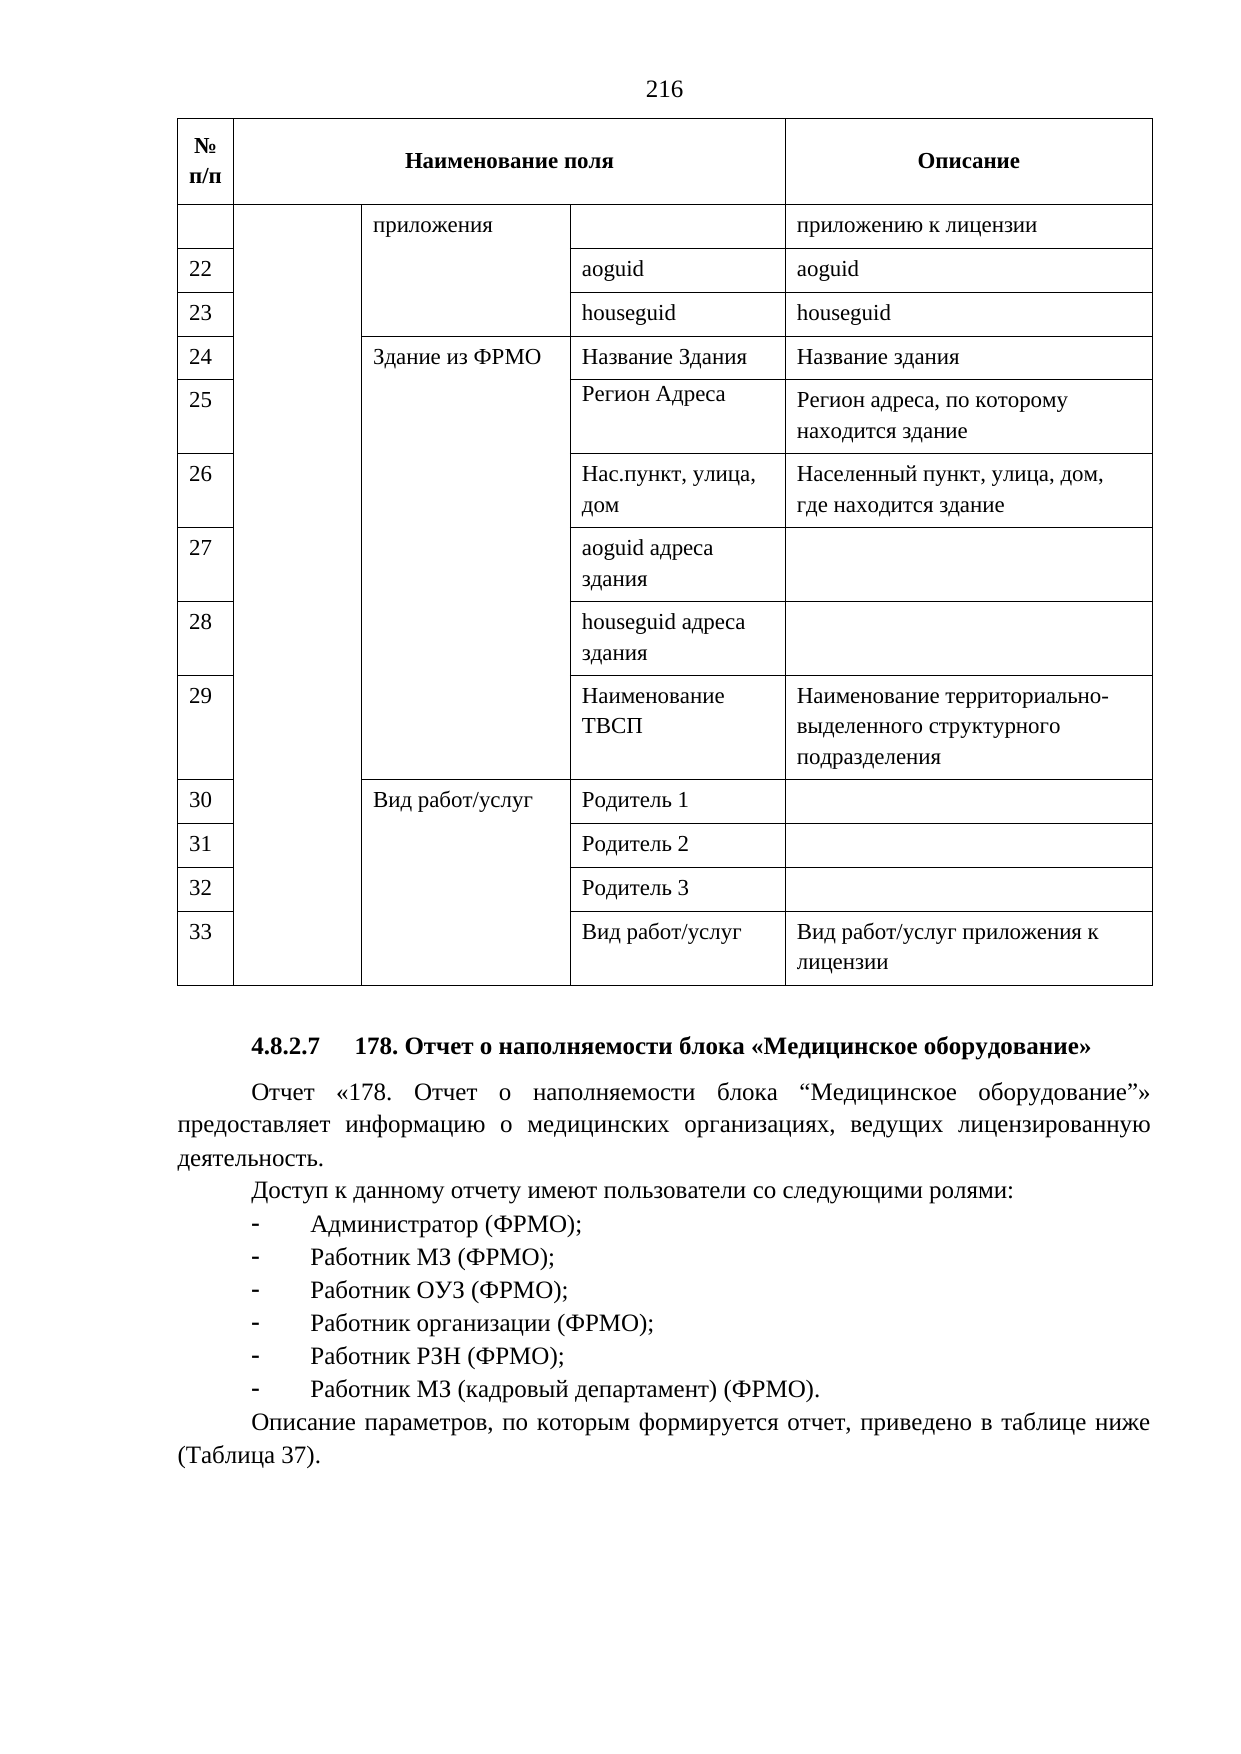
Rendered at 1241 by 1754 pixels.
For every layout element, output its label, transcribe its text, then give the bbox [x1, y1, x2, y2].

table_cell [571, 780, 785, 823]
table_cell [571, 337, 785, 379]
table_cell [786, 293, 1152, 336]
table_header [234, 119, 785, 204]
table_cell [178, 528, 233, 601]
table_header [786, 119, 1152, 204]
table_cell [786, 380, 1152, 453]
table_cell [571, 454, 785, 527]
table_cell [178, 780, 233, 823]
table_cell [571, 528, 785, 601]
text Работник МЗ (ФРМО); [177, 1242, 1152, 1270]
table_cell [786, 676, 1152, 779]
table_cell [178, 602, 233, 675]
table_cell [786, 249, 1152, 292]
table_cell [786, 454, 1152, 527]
text Отчет «178. Отчет о наполняемости блока “Медицинское оборудование”» предоставляет информацию о медицинских организациях, ведущих лицензированную деятельность. [177, 1077, 1152, 1171]
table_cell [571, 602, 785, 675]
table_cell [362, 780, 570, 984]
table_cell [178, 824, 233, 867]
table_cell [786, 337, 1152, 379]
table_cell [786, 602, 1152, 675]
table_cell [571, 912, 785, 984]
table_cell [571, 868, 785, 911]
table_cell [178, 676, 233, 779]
text Администратор (ФРМО); [177, 1209, 1152, 1237]
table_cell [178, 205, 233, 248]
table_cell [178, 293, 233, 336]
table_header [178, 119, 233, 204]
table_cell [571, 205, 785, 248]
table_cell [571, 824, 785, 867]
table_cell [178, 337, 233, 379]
text Работник организации (ФРМО); [177, 1308, 1152, 1336]
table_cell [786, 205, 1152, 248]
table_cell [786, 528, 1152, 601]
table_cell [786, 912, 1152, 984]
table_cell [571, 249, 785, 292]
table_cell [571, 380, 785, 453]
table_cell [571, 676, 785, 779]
text Описание параметров, по которым формируется отчет, приведено в таблице ниже (Таблица 37). [177, 1407, 1152, 1468]
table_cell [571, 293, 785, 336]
text Работник РЗН (ФРМО); [177, 1341, 1152, 1369]
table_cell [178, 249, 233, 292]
subtitle 178. Отчет о наполняемости блока «Медицинское оборудование» [251, 1031, 1152, 1060]
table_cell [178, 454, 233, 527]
text Доступ к данному отчету имеют пользователи со следующими ролями: [177, 1176, 1152, 1204]
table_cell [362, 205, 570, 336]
text Работник МЗ (кадровый департамент) (ФРМО). [177, 1374, 1152, 1402]
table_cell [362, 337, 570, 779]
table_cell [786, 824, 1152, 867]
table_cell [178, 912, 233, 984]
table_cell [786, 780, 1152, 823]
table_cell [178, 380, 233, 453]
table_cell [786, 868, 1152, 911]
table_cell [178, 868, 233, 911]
text Работник ОУЗ (ФРМО); [177, 1275, 1152, 1303]
